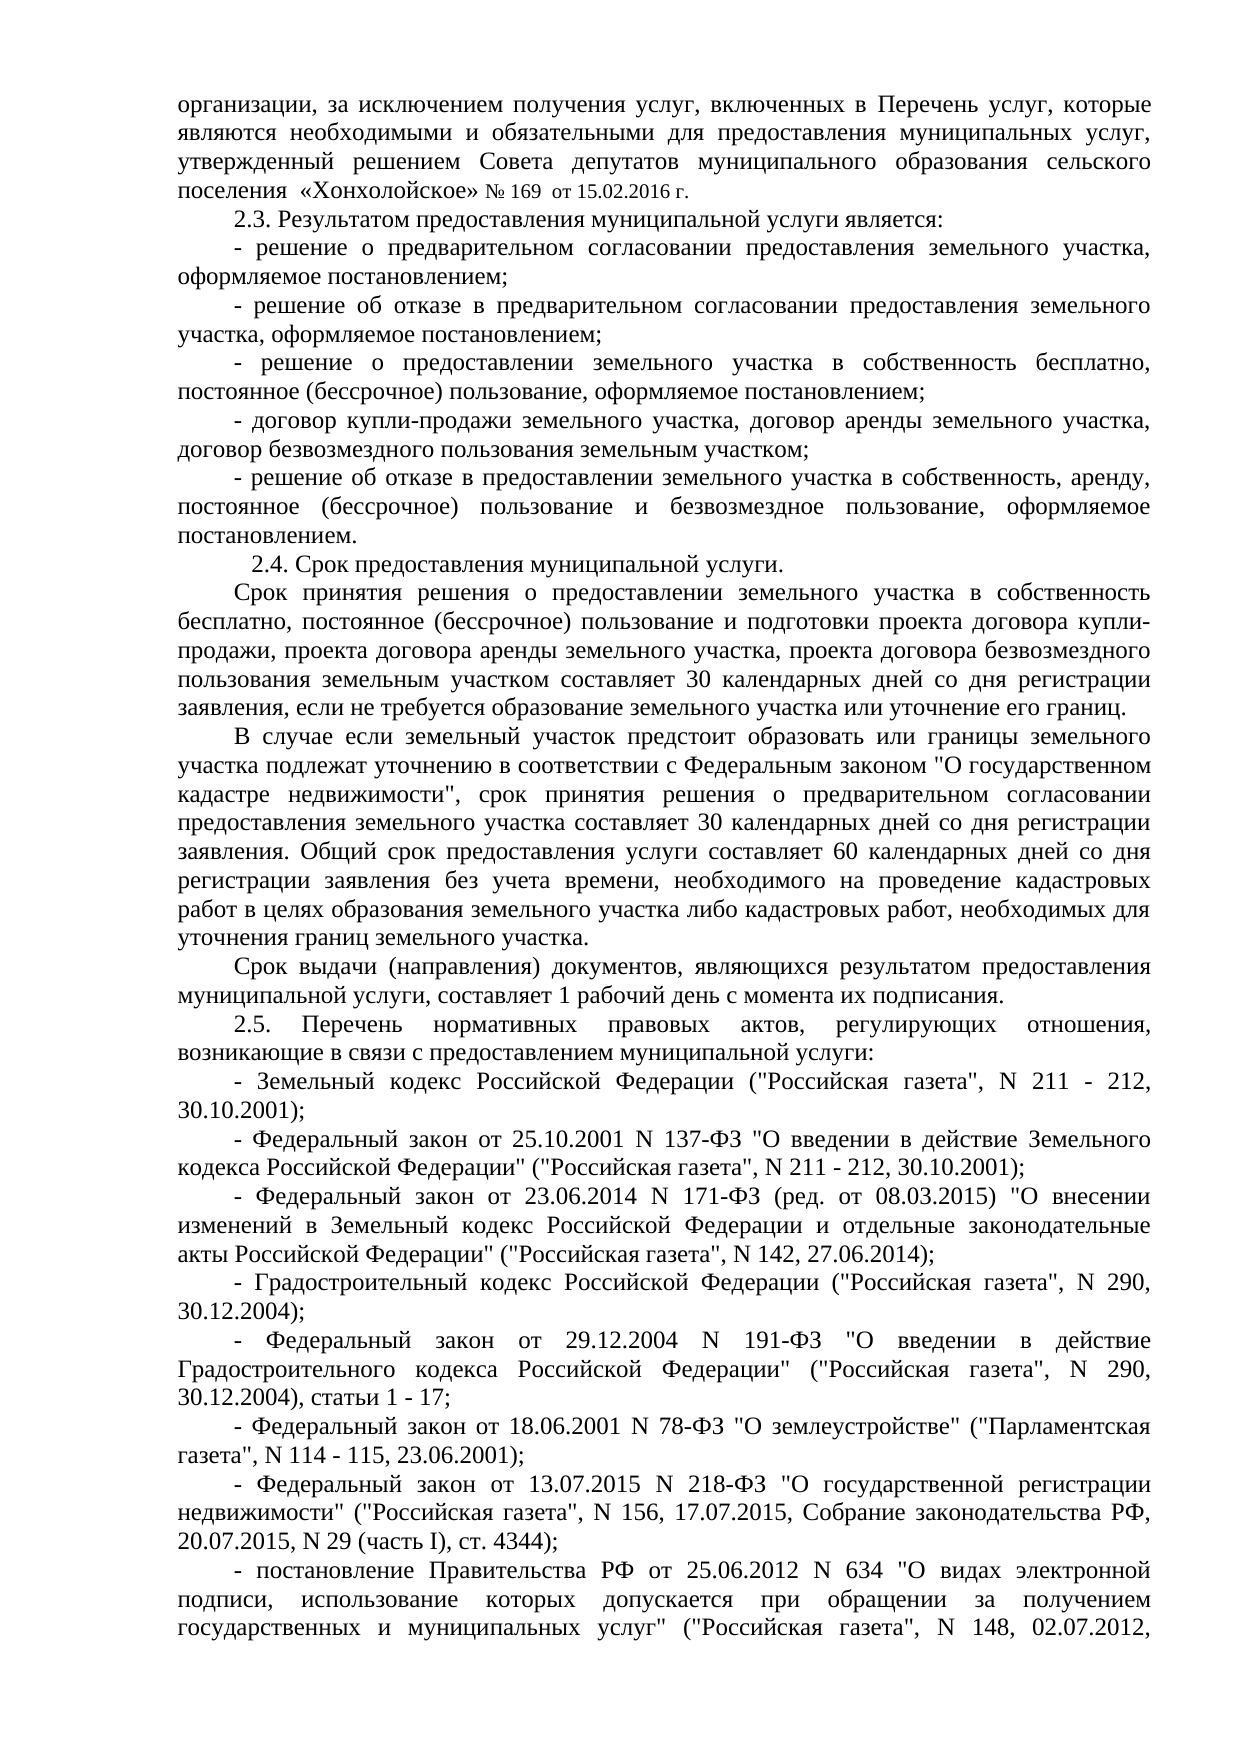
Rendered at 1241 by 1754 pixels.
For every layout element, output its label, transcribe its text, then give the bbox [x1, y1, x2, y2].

text - Федеральный закон от 25.10.2001 N 137-ФЗ "О введении в действие Земельного кодекса Российской Федерации" ("Российская газета", N 211 - 212, 30.10.2001); [177, 1124, 1152, 1181]
text - Федеральный закон от 29.12.2004 N 191-ФЗ "О введении в действие Градостроительного кодекса Российской Федерации" ("Российская газета", N 290, 30.12.2004), статьи 1 - 17; [177, 1325, 1152, 1411]
text - Федеральный закон от 13.07.2015 N 218-ФЗ "О государственной регистрации недвижимости" ("Российская газета", N 156, 17.07.2015, Собрание законодательства РФ, 20.07.2015, N 29 (часть I), ст. 4344); [177, 1469, 1152, 1555]
text - Земельный кодекс Российской Федерации ("Российская газета", N 211 - 212, 30.10.2001); [177, 1066, 1152, 1124]
text - Федеральный закон от 18.06.2001 N 78-ФЗ "О землеустройстве" ("Парламентская газета", N 114 - 115, 23.06.2001); [177, 1411, 1152, 1469]
text - договор купли-продажи земельного участка, договор аренды земельного участка, договор безвозмездного пользования земельным участком; [177, 405, 1152, 462]
text - решение о предварительном согласовании предоставления земельного участка, оформляемое постановлением; [177, 232, 1152, 290]
text - Градостроительный кодекс Российской Федерации ("Российская газета", N 290, 30.12.2004); [177, 1267, 1152, 1325]
text - решение об отказе в предварительном согласовании предоставления земельного участка, оформляемое постановлением; [177, 290, 1152, 347]
text В случае если земельный участок предстоит образовать или границы земельного участка подлежат уточнению в соответствии с Федеральным законом "О государственном кадастре недвижимости", срок принятия решения о предварительном согласовании предоставления земельного участка составляет 30 календарных дней со дня регистрации заявления. Общий срок предоставления услуги составляет 60 календарных дней со дня регистрации заявления без учета времени, необходимого на проведение кадастровых работ в целях образования земельного участка либо кадастровых работ, необходимых для уточнения границ земельного участка. [177, 721, 1152, 951]
text - решение о предоставлении земельного участка в собственность бесплатно, постоянное (бессрочное) пользование, оформляемое постановлением; [177, 347, 1152, 405]
text - Федеральный закон от 23.06.2014 N 171-ФЗ (ред. от 08.03.2015) "О внесении изменений в Земельный кодекс Российской Федерации и отдельные законодательные акты Российской Федерации" ("Российская газета", N 142, 27.06.2014); [177, 1181, 1152, 1267]
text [177, 1555, 1152, 1641]
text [177, 89, 1152, 204]
text 2.4. Срок предоставления муниципальной услуги. [177, 549, 1152, 577]
text Срок принятия решения о предоставлении земельного участка в собственность бесплатно, постоянное (бессрочное) пользование и подготовки проекта договора купли-продажи, проекта договора аренды земельного участка, проекта договора безвозмездного пользования земельным участком составляет 30 календарных дней со дня регистрации заявления, если не требуется образование земельного участка или уточнение его границ. [177, 577, 1152, 721]
text 2.3. Результатом предоставления муниципальной услуги является: [177, 204, 1152, 232]
text 2.5. Перечень нормативных правовых актов, регулирующих отношения, возникающие в связи с предоставлением муниципальной услуги: [177, 1009, 1152, 1066]
text - решение об отказе в предоставлении земельного участка в собственность, аренду, постоянное (бессрочное) пользование и безвозмездное пользование, оформляемое постановлением. [177, 462, 1152, 549]
text Срок выдачи (направления) документов, являющихся результатом предоставления муниципальной услуги, составляет 1 рабочий день с момента их подписания. [177, 951, 1152, 1009]
